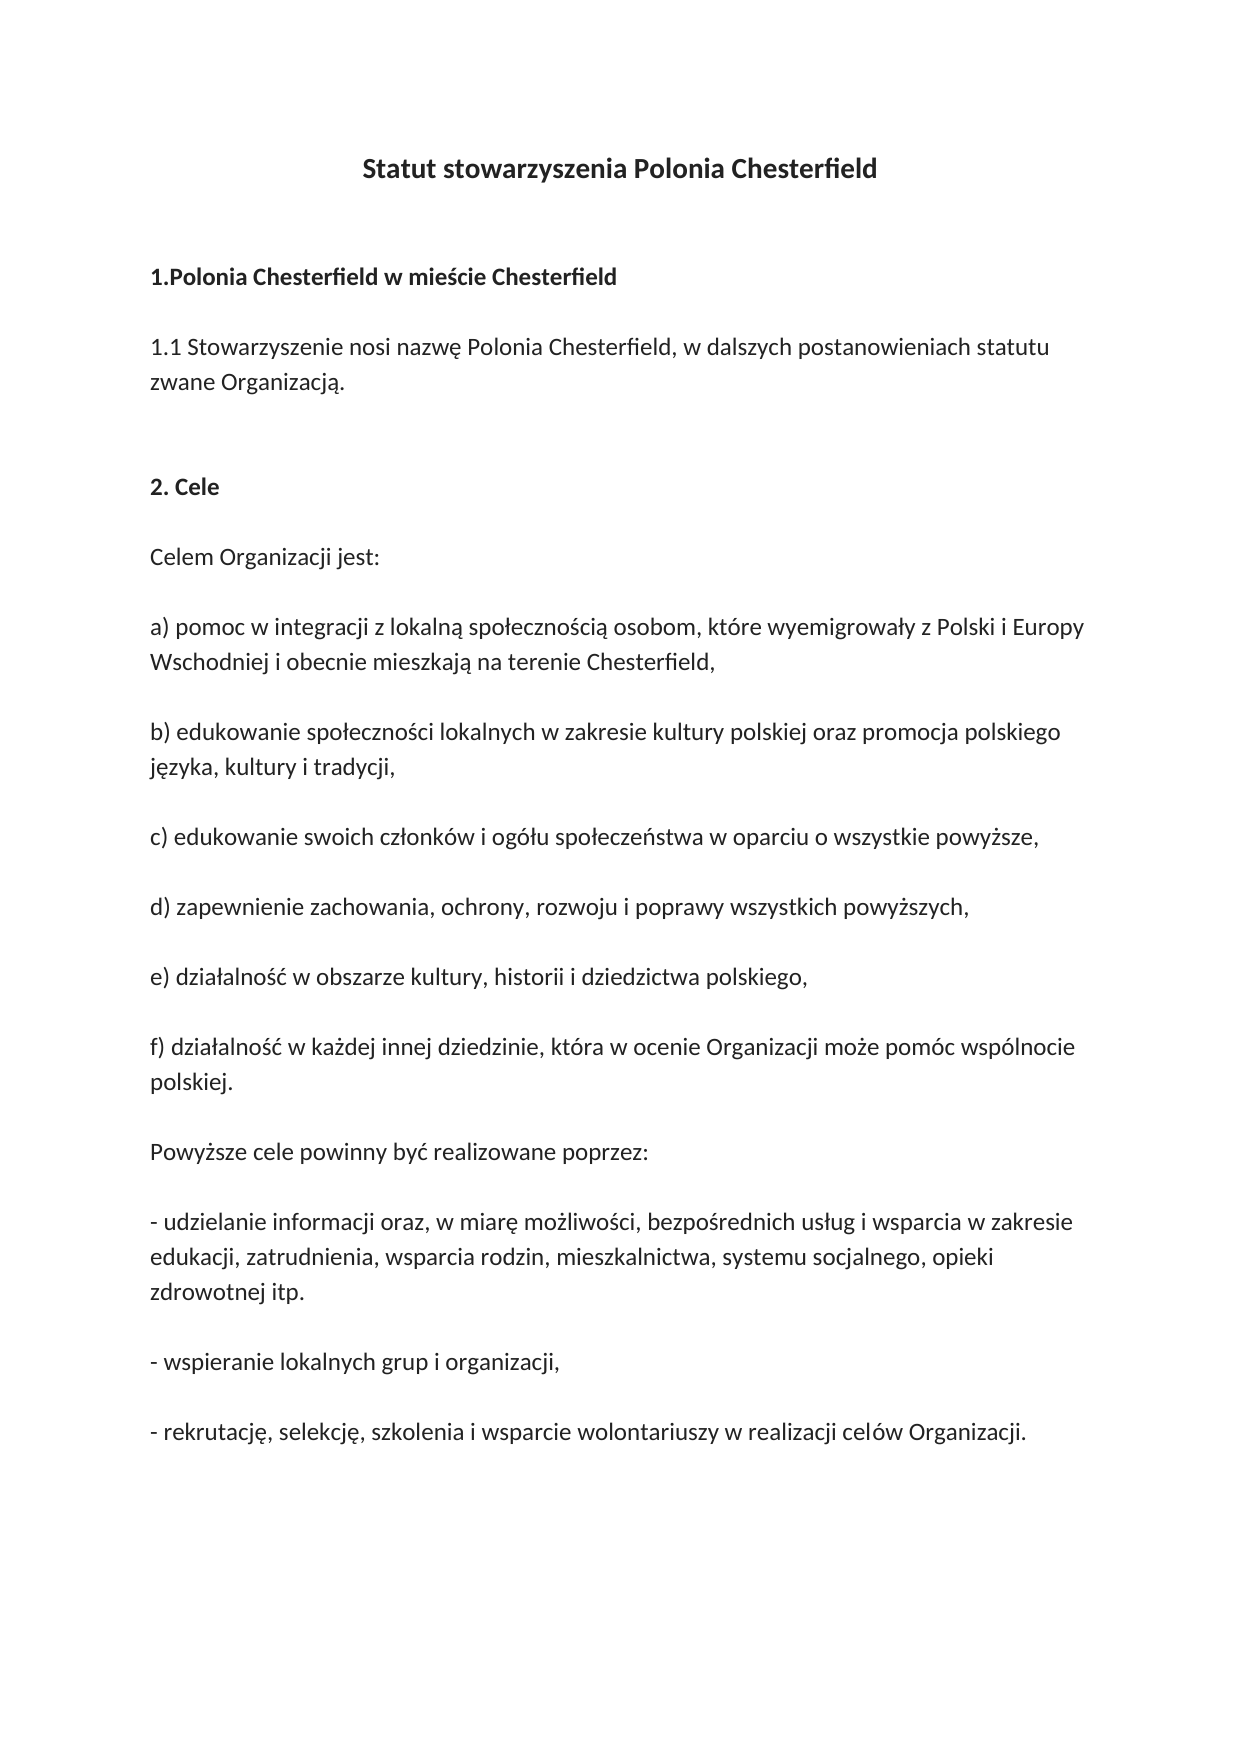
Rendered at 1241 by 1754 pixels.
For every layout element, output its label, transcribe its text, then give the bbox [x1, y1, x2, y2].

text 1.1 Stowarzyszenie nosi nazwę Polonia Chesterfield, w dalszych postanowieniach statutu zwane Organizacją. 2. Cele Celem Organizacji jest: a) pomoc w integracji z lokalną społecznością osobom, które wyemigrowały z Polski i Europy Wschodniej i obecnie mieszkają na terenie Chesterfield, b) edukowanie społeczności lokalnych w zakresie kultury polskiej oraz promocja polskiego języka, kultury i tradycji, c) edukowanie swoich członków i ogółu społeczeństwa w oparciu o wszystkie powyższe, d) zapewnienie zachowania, ochrony, rozwoju i poprawy wszystkich powyższych, e) działalność w obszarze kultury, historii i dziedzictwa polskiego, f) działalność w każdej innej dziedzinie, która w ocenie Organizacji może pomóc wspólnocie polskiej. Powyższe cele powinny być realizowane poprzez: - udzielanie informacji oraz, w miarę możliwości, bezpośrednich usług i wsparcia w zakresie edukacji, zatrudnienia, wsparcia rodzin, mieszkalnictwa, systemu socjalnego, opieki zdrowotnej itp. - wspieranie lokalnych grup i organizacji, - rekrutację, selekcję, szkolenia i wsparcie wolontariuszy w realizacji celów Organizacji. [150, 296, 1090, 1482]
text 1.Polonia Chesterfield w mieście Chesterfield [150, 261, 1090, 291]
text Statut stowarzyszenia Polonia Chesterfield [150, 150, 1090, 186]
